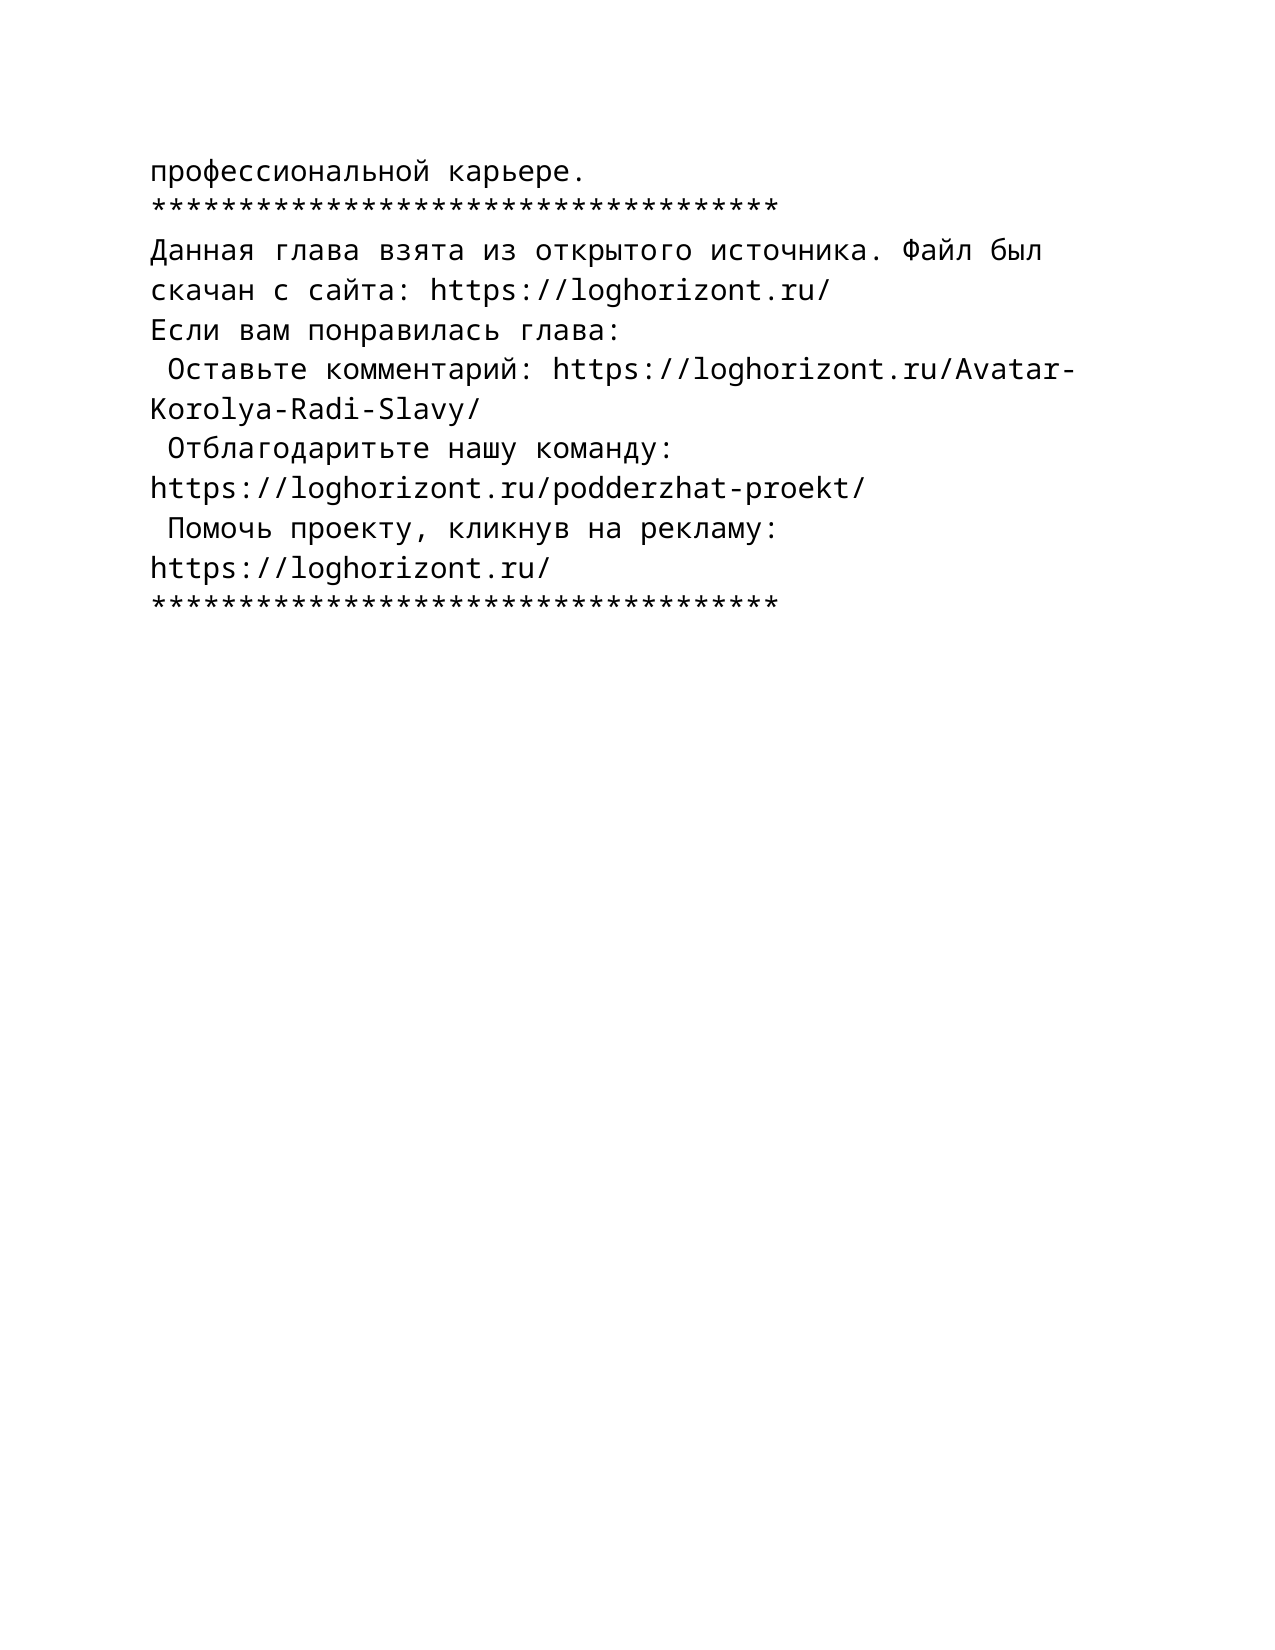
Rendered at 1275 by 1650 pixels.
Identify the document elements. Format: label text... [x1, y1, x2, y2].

text Помочь проекту, кликнув на рекламу: https://loghorizont.ru/ [150, 507, 1125, 587]
text ************************************ [150, 587, 1125, 626]
text Отблагодаритьте нашу команду: https://loghorizont.ru/podderzhat-proekt/ [150, 428, 1125, 507]
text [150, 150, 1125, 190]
text Данная глава взята из открытого источника. Файл был скачан с сайта: https://loghorizont.ru/ [150, 229, 1125, 309]
text ************************************ [150, 190, 1125, 229]
text Если вам понравилась глава: [150, 309, 1125, 348]
text Оставьте комментарий: https://loghorizont.ru/Avatar-Korolya-Radi-Slavy/ [150, 348, 1125, 428]
